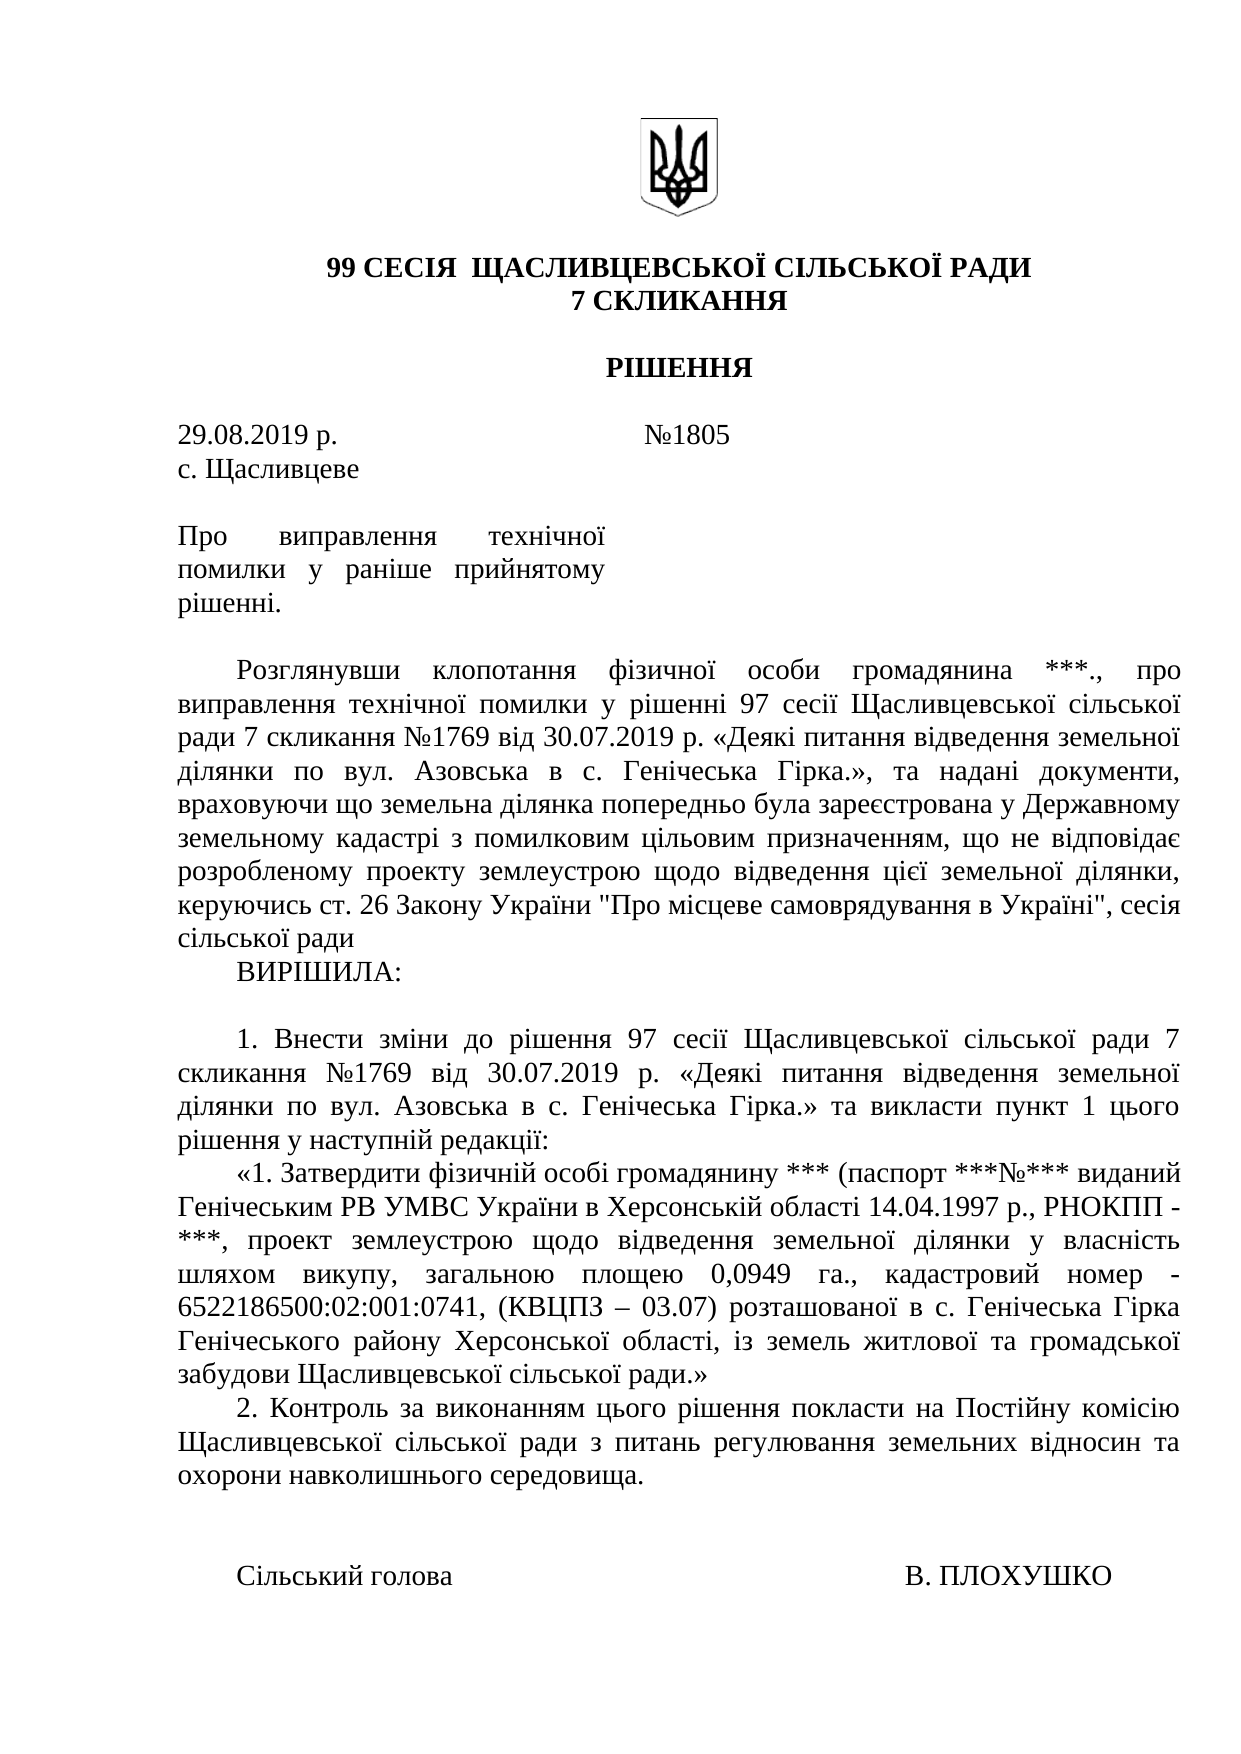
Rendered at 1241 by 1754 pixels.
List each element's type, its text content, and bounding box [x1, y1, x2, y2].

text РІШЕННЯ [177, 350, 1181, 384]
text с. Щасливцеве [177, 451, 1181, 484]
text Про виправлення технічної помилки у раніше прийнятому рішенні. [177, 518, 605, 619]
text 2. Контроль за виконанням цього рішення покласти на Постійну комісію Щасливцевської сільської ради з питань регулювання земельних відносин та охорони навколишнього середовища. [177, 1390, 1181, 1491]
text «1. Затвердити фізичній особі громадянину *** (паспорт ***№*** виданий Генічеським РВ УМВС України в Херсонській області 14.04.1997 р., РНОКПП - ***, проект землеустрою щодо відведення земельної ділянки у власність шляхом викупу, загальною площею 0,0949 га., кадастровий номер - 6522186500:02:001:0741, (КВЦПЗ – 03.07) розташованої в с. Генічеська Гірка Генічеського району Херсонської області, із земель житлової та громадської забудови Щасливцевської сільської ради.» [177, 1222, 1181, 1390]
text 29.08.2019 р. №1805 [177, 417, 1181, 451]
text ВИРІШИЛА: [177, 954, 1181, 988]
text 7 СКЛИКАННЯ [177, 283, 1181, 317]
text 1. Внести зміни до рішення 97 сесії Щасливцевської сільської ради 7 скликання №1769 від 30.07.2019 р. «Деякі питання відведення земельної ділянки по вул. Азовська в с. Генічеська Гірка.» та викласти пункт 1 цього рішення у наступній редакції: [177, 1021, 1181, 1155]
text Розглянувши клопотання фізичної особи громадянина ***., про виправлення технічної помилки у рішенні 97 сесії Щасливцевської сільської ради 7 скликання №1769 від 30.07.2019 р. «Деякі питання відведення земельної ділянки по вул. Азовська в с. Генічеська Гірка.», та надані документи, враховуючи що земельна ділянка попередньо була зареєстрована у Державному земельному кадастрі з помилковим цільовим призначенням, що не відповідає розробленому проекту землеустрою щодо відведення цієї земельної ділянки, керуючись ст. 26 Закону України "Про місцеве самоврядування в Україні", сесія сільської ради [177, 652, 1181, 954]
picture [640, 118, 718, 217]
text 99 СЕСІЯ ЩАСЛИВЦЕВСЬКОЇ СІЛЬСЬКОЇ РАДИ [177, 250, 1181, 283]
text Сільський голова В. ПЛОХУШКО [177, 1558, 1181, 1591]
